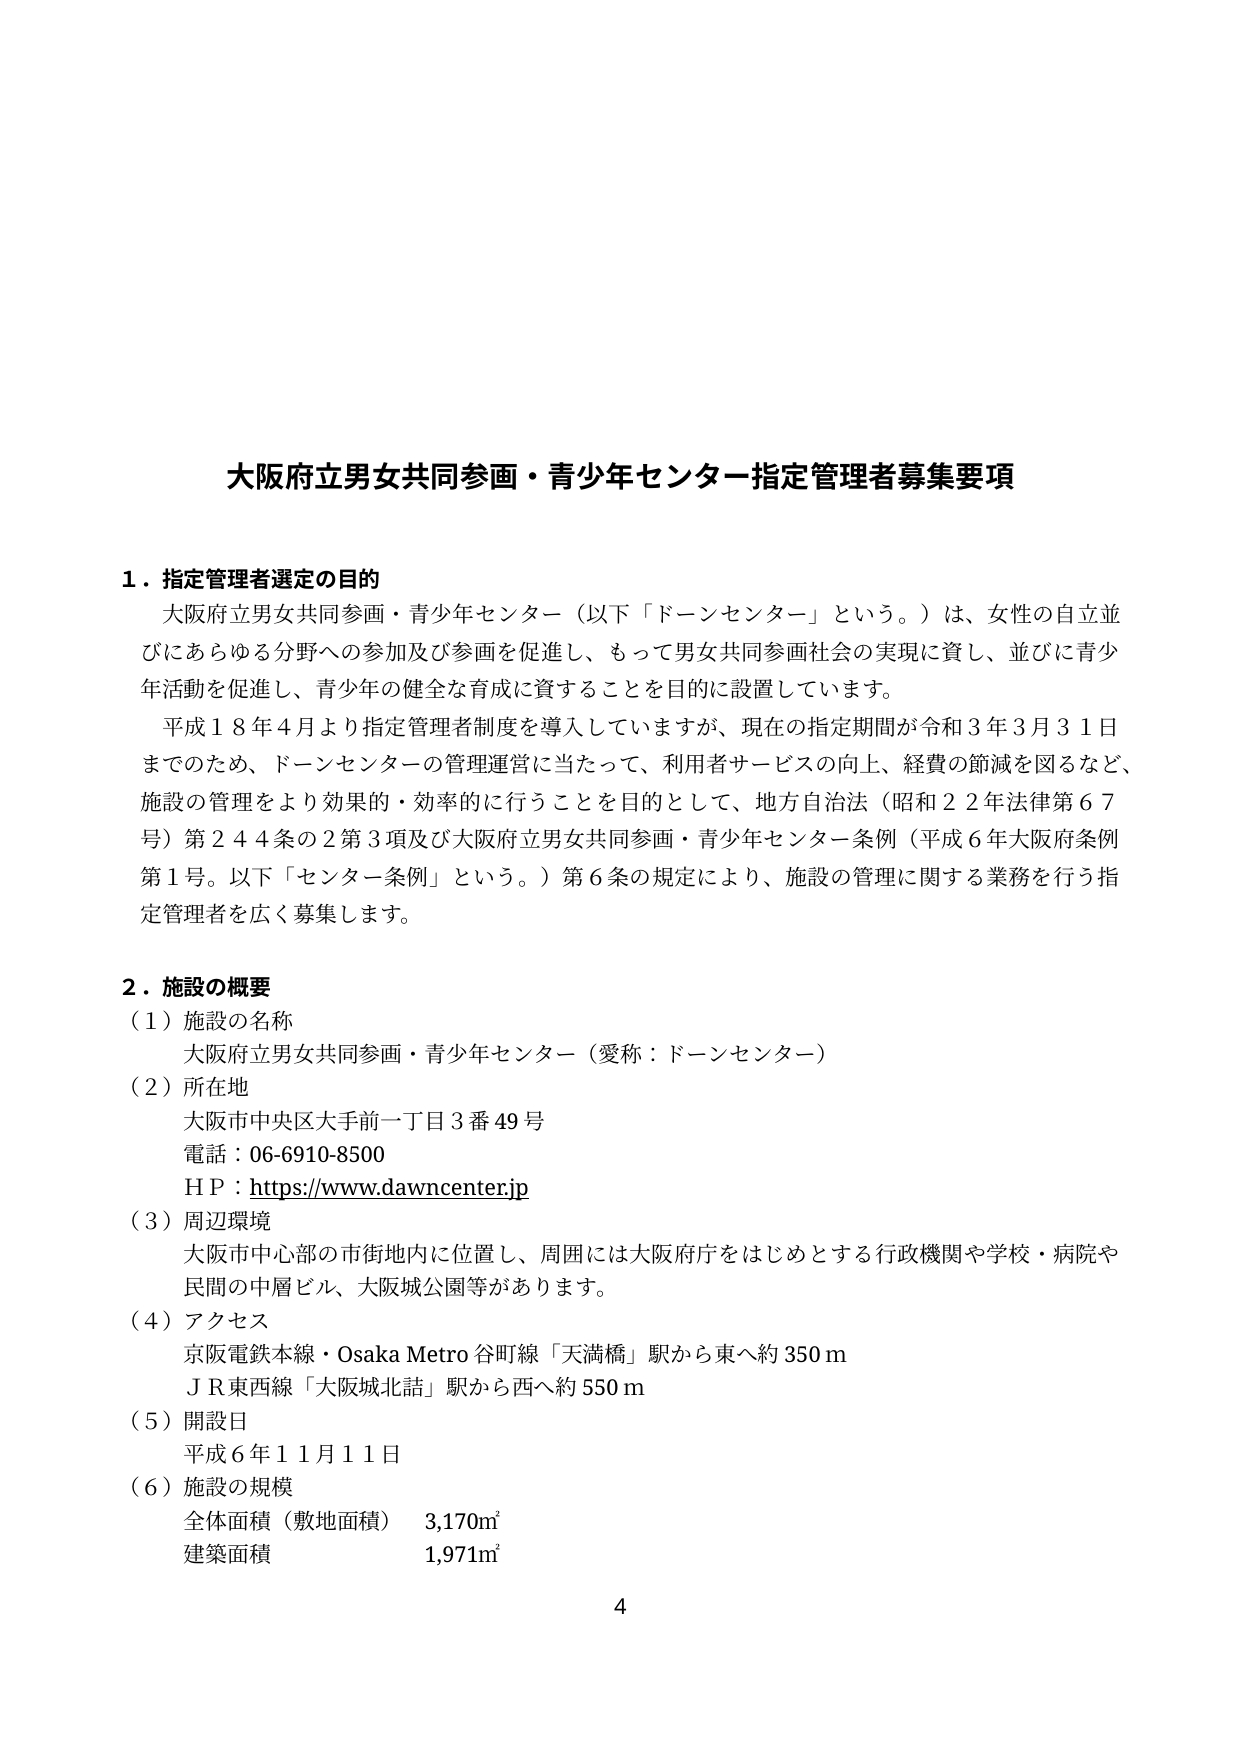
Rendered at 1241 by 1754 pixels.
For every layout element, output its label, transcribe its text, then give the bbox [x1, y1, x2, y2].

text 大阪府立男女共同参画・青少年センター（以下「ドーンセンター」という。）は、女性の自立並びにあらゆる分野への参加及び参画を促進し、もって男女共同参画社会の実現に資し、並びに青少年活動を促進し、青少年の健全な育成に資することを目的に設置しています。 [140, 594, 1122, 707]
text 大阪市中心部の市街地内に位置し、周囲には大阪府庁をはじめとする行政機関や学校・病院や民間の中層ビル、大阪城公園等があります。 [184, 1236, 1122, 1302]
text 建築面積 1,971㎡ [118, 1536, 1122, 1569]
text 大阪市中央区大手前一丁目３番49号 [118, 1102, 1122, 1136]
text ＨＰ：https://www.dawncenter.jp [118, 1169, 1122, 1202]
text （１）施設の名称 [118, 1002, 1122, 1036]
text 京阪電鉄本線・Osaka Metro谷町線「天満橋」駅から東へ約350ｍ [118, 1336, 1122, 1369]
text 電話：06-6910-8500 [118, 1136, 1122, 1169]
text （２）所在地 [118, 1069, 1122, 1102]
text 平成１８年４月より指定管理者制度を導入していますが、現在の指定期間が令和３年３月３１日までのため、ドーンセンターの管理運営に当たって、利用者サービスの向上、経費の節減を図るなど、施設の管理をより効果的・効率的に行うことを目的として、地方自治法（昭和２２年法律第６７号）第２４４条の２第３項及び大阪府立男女共同参画・青少年センター条例（平成６年大阪府条例第１号。以下「センター条例」という。）第６条の規定により、施設の管理に関する業務を行う指定管理者を広く募集します。 [140, 707, 1122, 932]
text 全体面積（敷地面積） 3,170㎡ [118, 1502, 1122, 1536]
text （３）周辺環境 [118, 1202, 1122, 1236]
text 大阪府立男女共同参画・青少年センター指定管理者募集要項 [118, 461, 1122, 494]
text 大阪府立男女共同参画・青少年センター（愛称：ドーンセンター） [118, 1036, 1122, 1069]
text ２．施設の概要 [118, 969, 1122, 1002]
text （４）アクセス [118, 1302, 1122, 1336]
text （６）施設の規模 [118, 1469, 1122, 1502]
text 平成６年１１月１１日 [118, 1436, 1122, 1469]
text ＪＲ東西線「大阪城北詰」駅から西へ約550ｍ [118, 1369, 1122, 1402]
text （５）開設日 [118, 1402, 1122, 1436]
text １．指定管理者選定の目的 [118, 561, 1122, 594]
